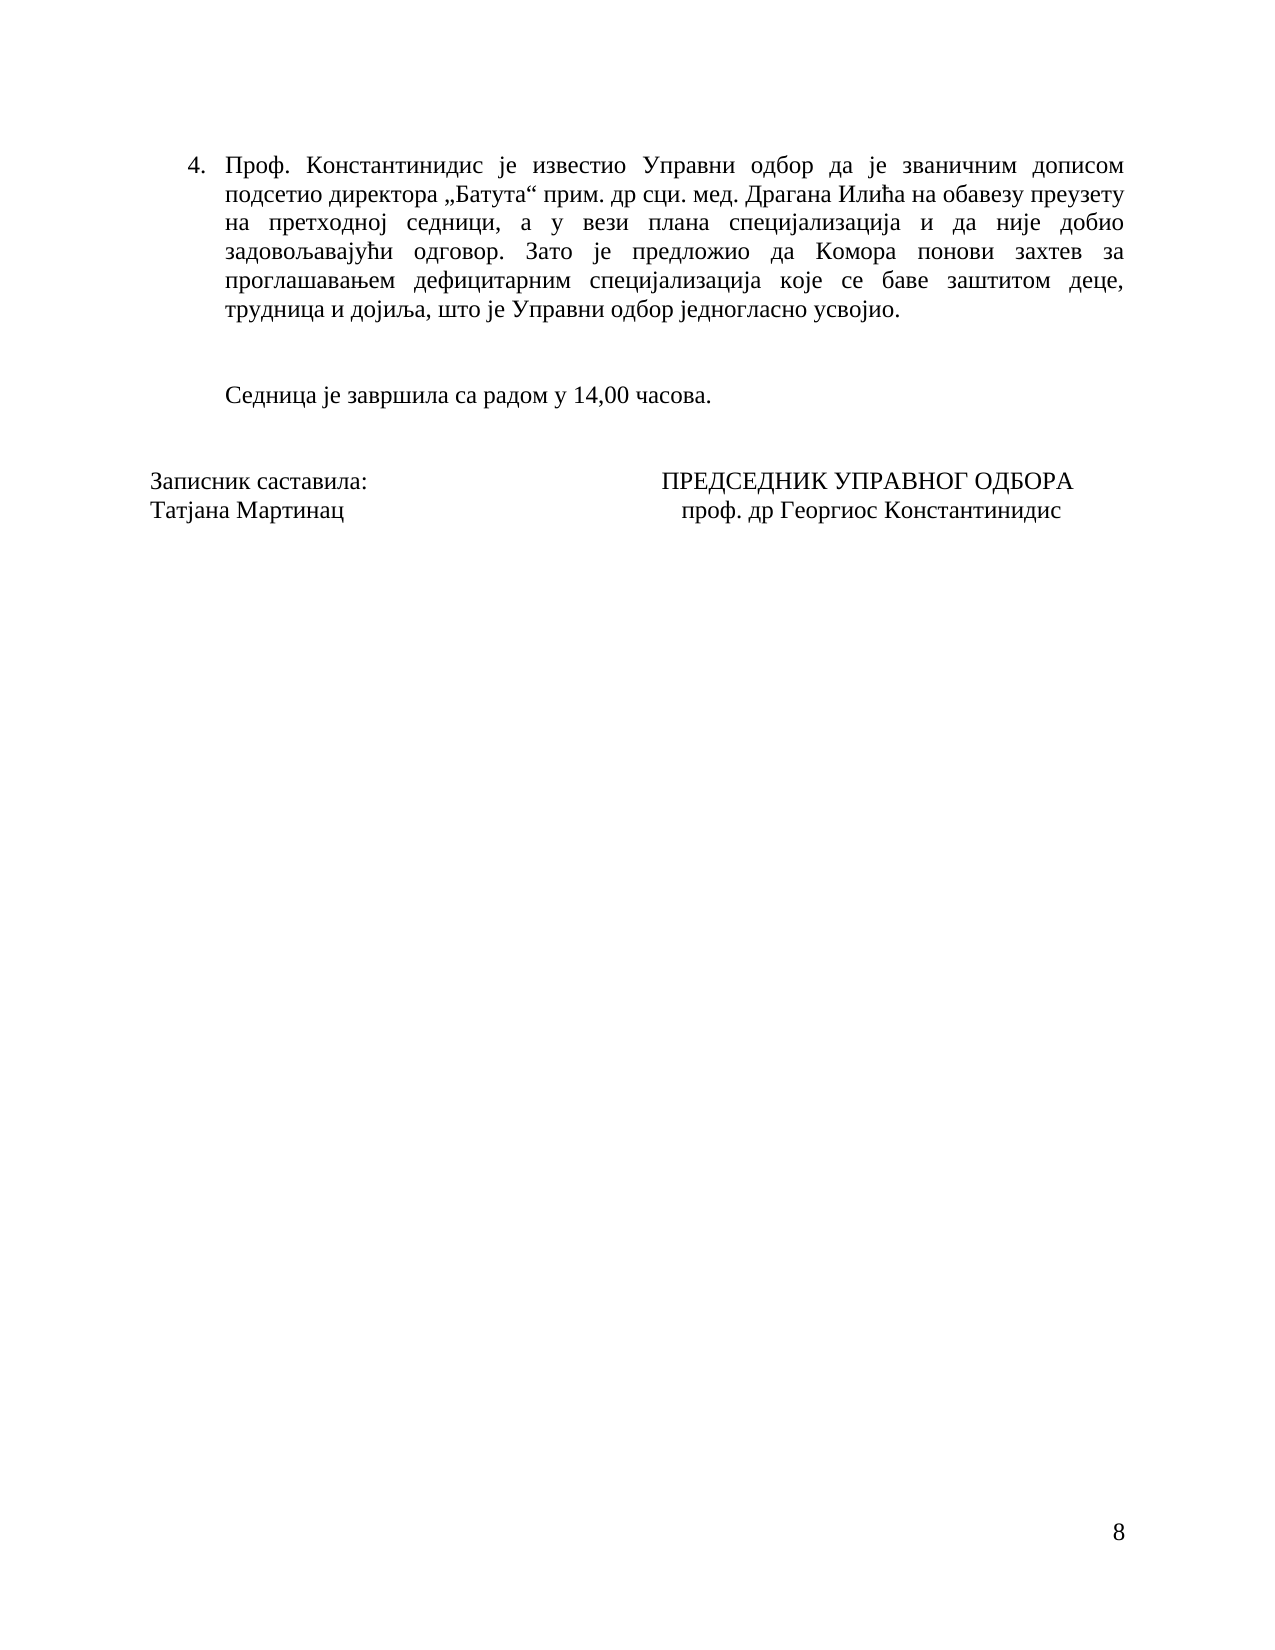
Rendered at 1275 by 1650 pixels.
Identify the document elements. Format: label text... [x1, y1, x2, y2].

text Татјана Мартинац проф. др Георгиос Константинидис [150, 495, 1125, 524]
text Седница је завршила са радом у 14,00 часова. [150, 380, 1125, 409]
text Записник саставила: ПРЕДСЕДНИК УПРАВНОГ ОДБОРА [150, 466, 1125, 495]
list Проф. Константинидис је известио Управни одбор да је званичним дописом подсетио директора „Батута“ прим. др сци. мед. Драгана Илића на обавезу преузету на претходној седници, а у вези плана специјализација и да није добио задовољавајући одговор. Зато је предложио да Комора понови захтев за проглашавањем дефицитарним специјализација које се баве заштитом деце, трудница и дојиља, што је Управни одбор једногласно усвојио. [187, 150, 1125, 322]
